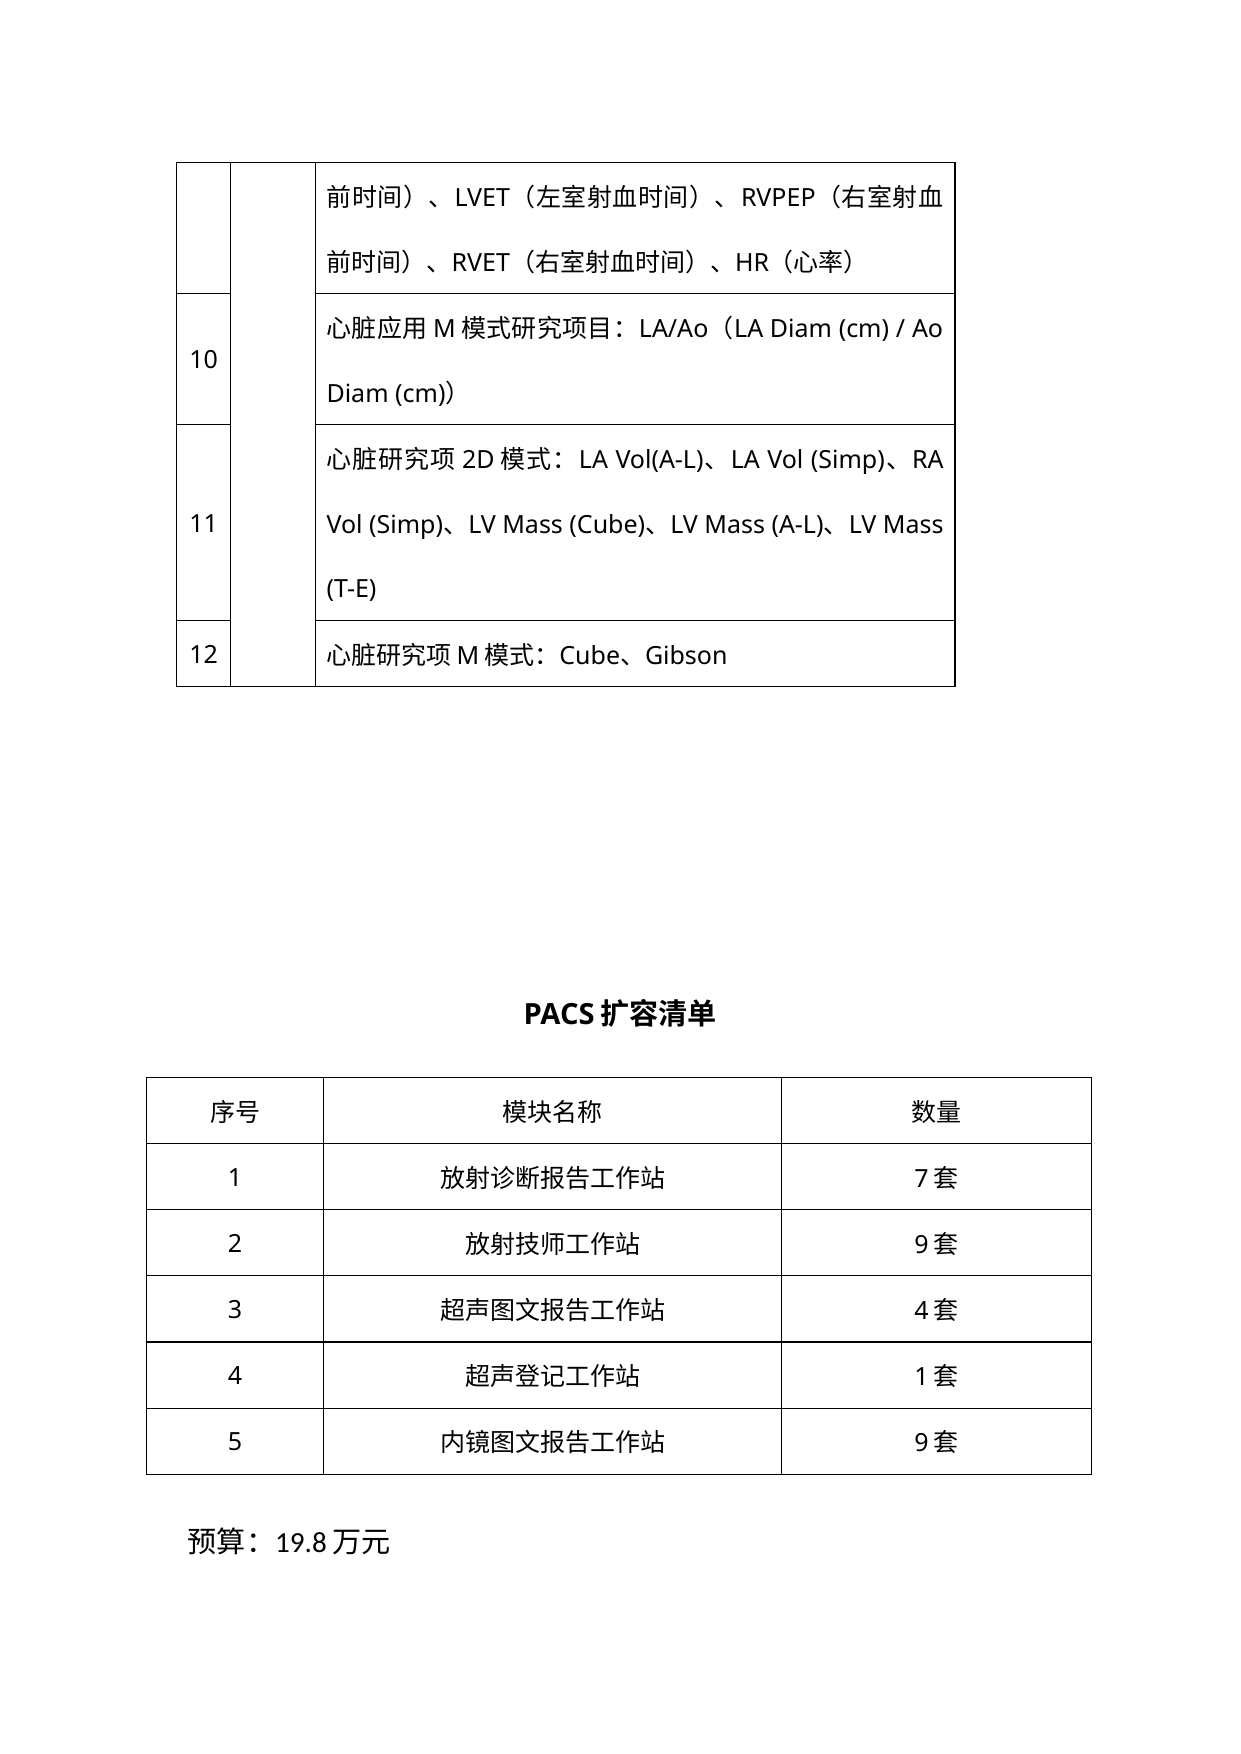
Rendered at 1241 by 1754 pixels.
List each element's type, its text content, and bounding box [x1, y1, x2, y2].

table_cell 4 [147, 1343, 323, 1407]
text PACS扩容清单 [187, 980, 1053, 1045]
table_cell 9套 [782, 1409, 1091, 1473]
table_cell 1套 [782, 1343, 1091, 1407]
table_cell 5 [147, 1409, 323, 1473]
table_header 模块名称 [324, 1078, 781, 1143]
table_cell 4套 [782, 1276, 1091, 1341]
table_cell 内镜图文报告工作站 [324, 1409, 781, 1473]
table_cell 1 [147, 1144, 323, 1209]
table_cell 2 [147, 1210, 323, 1275]
table_cell 7套 [782, 1144, 1091, 1209]
text 预算：19.8万元 [187, 1507, 1053, 1572]
table_header 序号 [147, 1078, 323, 1143]
table_cell 心脏研究项2D模式：LA Vol(A-L)、LA Vol (Simp)、RA Vol (Simp)、LV Mass (Cube)、LV Mass (A-L)、LV Mass (T-E) [316, 425, 954, 620]
table_cell 超声图文报告工作站 [324, 1276, 781, 1341]
table_cell 11 [177, 425, 230, 620]
table_cell 10 [177, 294, 230, 424]
table_cell 9 [177, 163, 230, 293]
table_header 数量 [782, 1078, 1091, 1143]
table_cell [316, 163, 954, 293]
table_cell 心脏研究项M模式：Cube、Gibson [316, 621, 954, 686]
table_cell 心脏应用M模式研究项目：LA/Ao（LA Diam (cm) / Ao Diam (cm)） [316, 294, 954, 424]
table_cell 3 [147, 1276, 323, 1341]
table_cell 放射技师工作站 [324, 1210, 781, 1275]
table_cell 超声登记工作站 [324, 1343, 781, 1407]
table_cell 12 [177, 621, 230, 686]
table_cell 9套 [782, 1210, 1091, 1275]
table_cell 放射诊断报告工作站 [324, 1144, 781, 1209]
